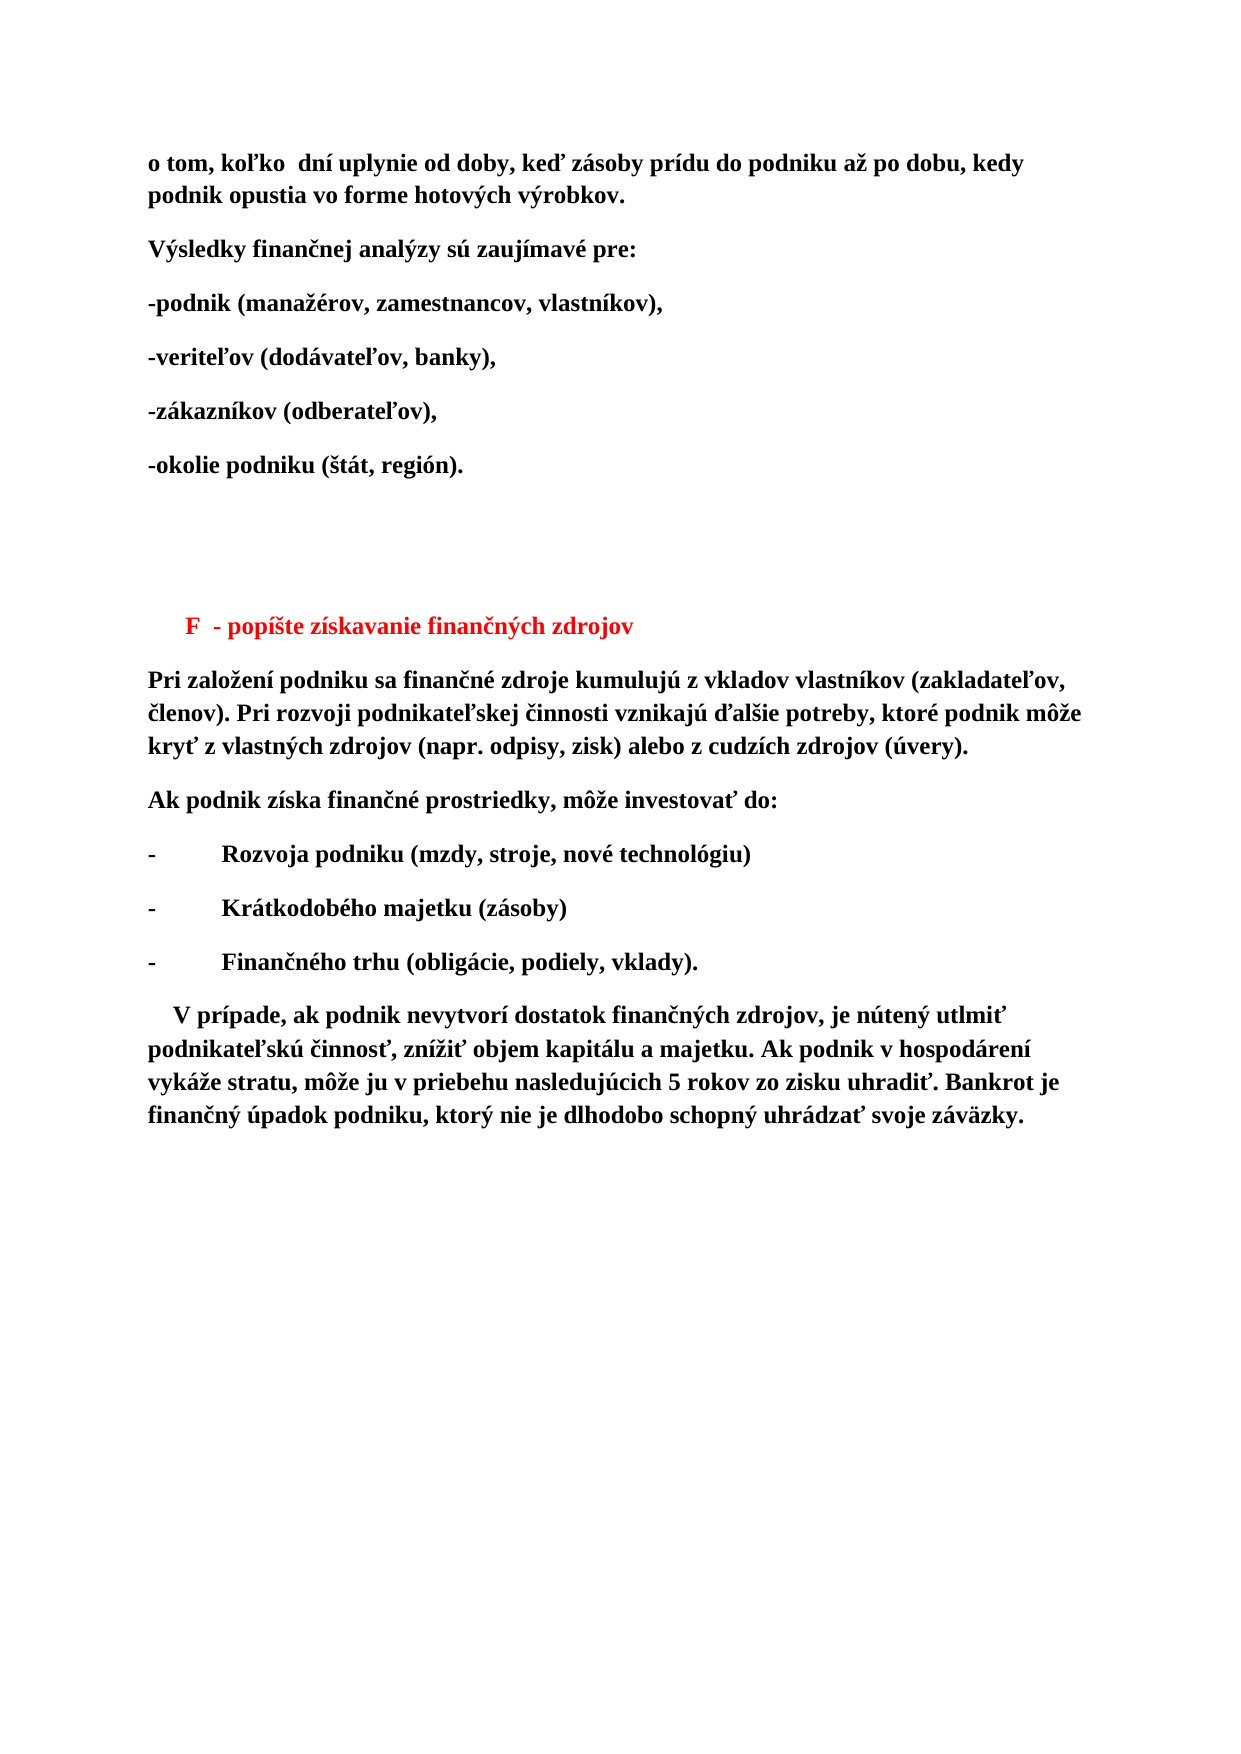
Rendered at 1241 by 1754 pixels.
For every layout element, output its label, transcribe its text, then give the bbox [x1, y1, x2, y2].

text - Krátkodobého majetku (zásoby) [148, 893, 1093, 922]
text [148, 148, 1093, 209]
text F - popíšte získavanie finančných zdrojov [148, 611, 1093, 640]
text Ak podnik získa finančné prostriedky, môže investovať do: [148, 785, 1093, 814]
text Pri založení podniku sa finančné zdroje kumulujú z vkladov vlastníkov (zakladateľov, členov). Pri rozvoji podnikateľskej činnosti vznikajú ďalšie potreby, ktoré podnik môže kryť z vlastných zdrojov (napr. odpisy, zisk) alebo z cudzích zdrojov (úvery). [148, 665, 1093, 760]
text -okolie podniku (štát, región). [148, 450, 1093, 479]
text -veriteľov (dodávateľov, banky), [148, 342, 1093, 371]
text - Finančného trhu (obligácie, podiely, vklady). [148, 947, 1093, 976]
text -zákazníkov (odberateľov), [148, 396, 1093, 425]
text Výsledky finančnej analýzy sú zaujímavé pre: [148, 234, 1093, 263]
text - Rozvoja podniku (mzdy, stroje, nové technológiu) [148, 839, 1093, 868]
text V prípade, ak podnik nevytvorí dostatok finančných zdrojov, je nútený utlmiť podnikateľskú činnosť, znížiť objem kapitálu a majetku. Ak podnik v hospodárení vykáže stratu, môže ju v priebehu nasledujúcich 5 rokov zo zisku uhradiť. Bankrot je finančný úpadok podniku, ktorý nie je dlhodobo schopný uhrádzať svoje záväzky. [148, 1001, 1093, 1128]
text -podnik (manažérov, zamestnancov, vlastníkov), [148, 288, 1093, 317]
